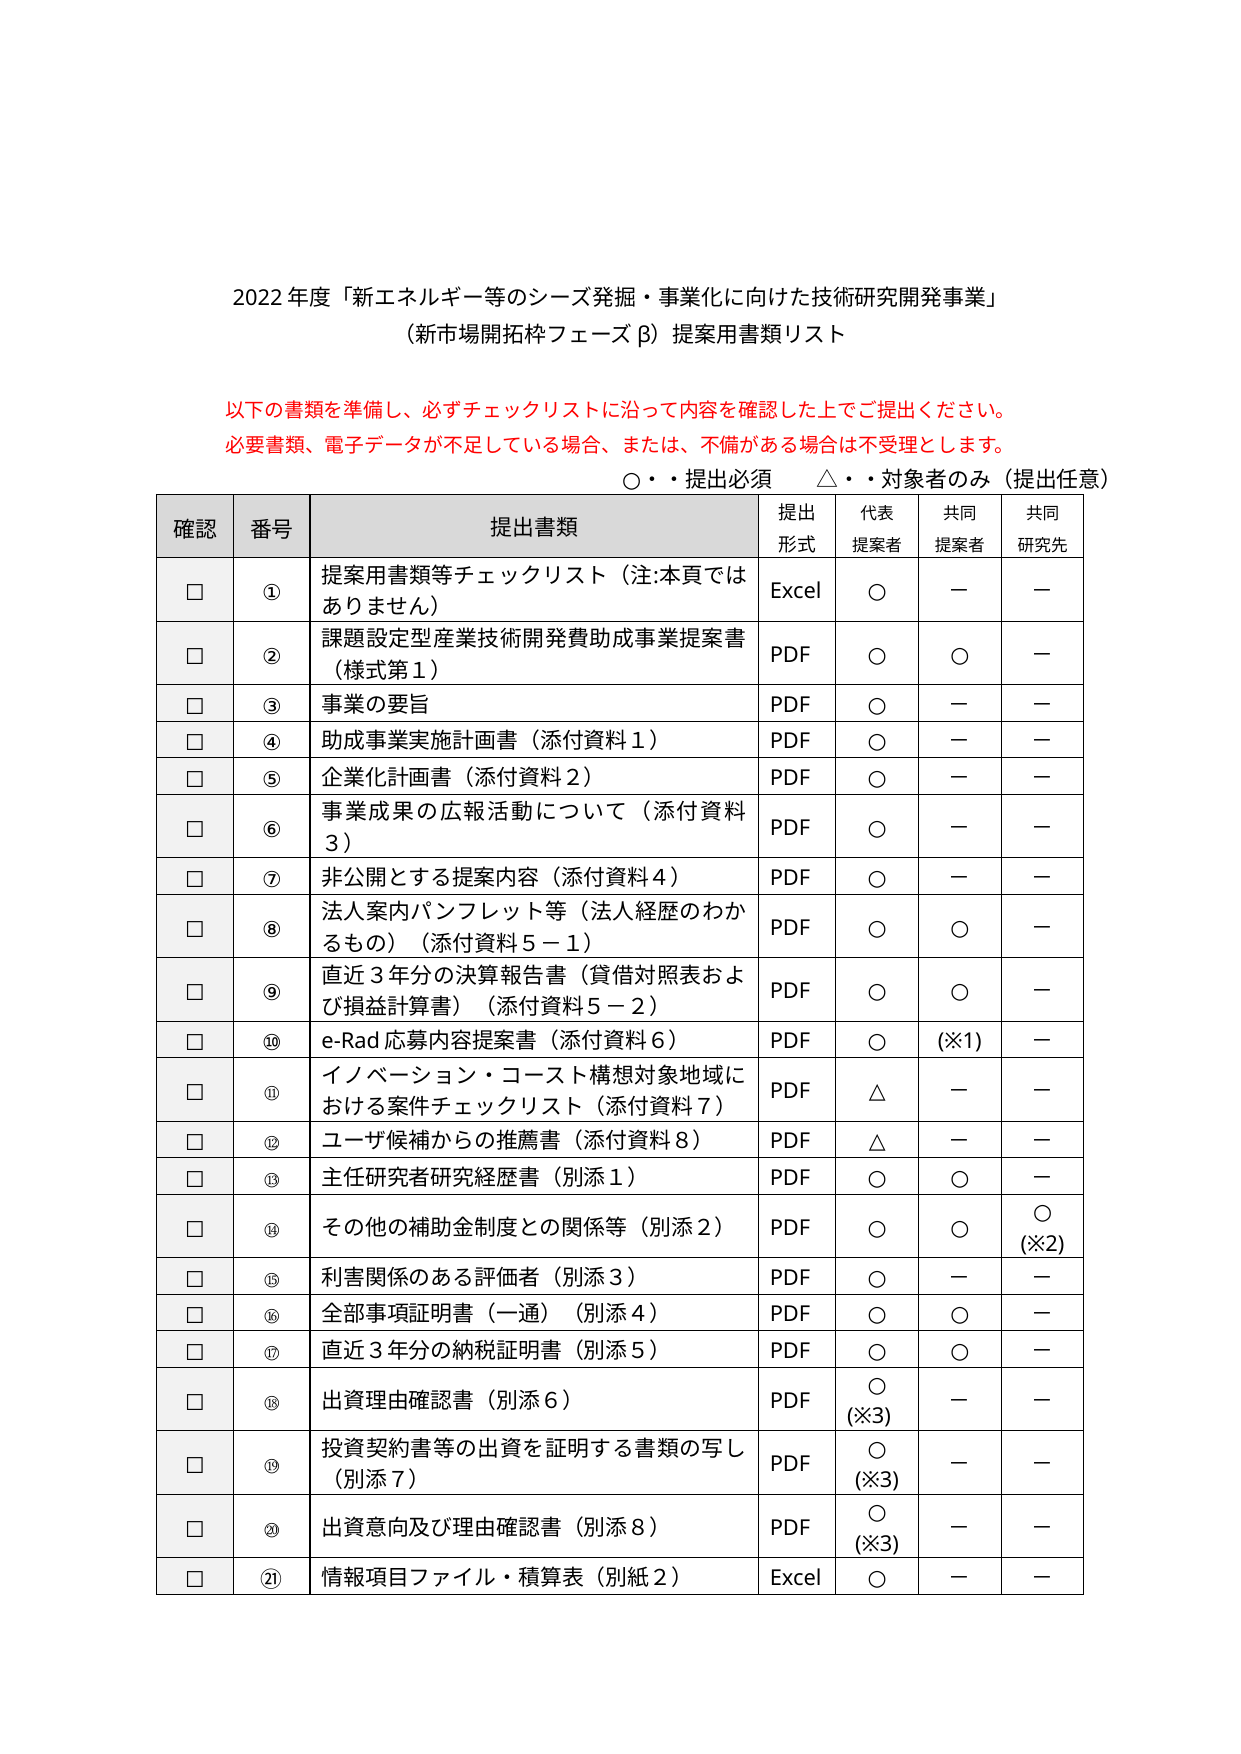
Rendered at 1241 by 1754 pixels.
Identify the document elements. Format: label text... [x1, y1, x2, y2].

table_cell ⑳ [234, 1495, 309, 1557]
table_cell － [1002, 858, 1083, 894]
table_cell △ [836, 1122, 918, 1157]
table_cell ○ [836, 1295, 918, 1330]
table_cell ○ [836, 558, 918, 621]
table_cell PDF [759, 1368, 835, 1430]
table_cell ⑮ [234, 1258, 309, 1294]
table_cell ○ (※3) [836, 1495, 918, 1557]
table_cell ○ [836, 1195, 918, 1257]
table_cell ○ [919, 958, 1001, 1021]
table_cell PDF [759, 795, 835, 857]
table_cell PDF [759, 622, 835, 684]
table_cell PDF [759, 895, 835, 957]
table_cell － [1002, 1331, 1083, 1367]
table_cell ⑥ [234, 795, 309, 857]
table_cell Excel [759, 558, 835, 621]
table_cell ○ [836, 622, 918, 684]
table_cell ○ [836, 1558, 918, 1594]
table_cell ⑱ [234, 1368, 309, 1430]
table_cell その他の補助金制度との関係等（別添２） [311, 1195, 758, 1257]
table_cell イノベーション・コースト構想対象地域における案件チェックリスト（添付資料７） [311, 1058, 758, 1121]
table_cell PDF [759, 1122, 835, 1157]
table_cell － [1002, 1258, 1083, 1294]
table_cell ○ (※3) [836, 1431, 918, 1494]
table_cell 主任研究者研究経歴書（別添１） [311, 1158, 758, 1194]
table_cell e-Rad応募内容提案書（添付資料６） [311, 1022, 758, 1057]
table_cell ⑤ [234, 758, 309, 794]
table_cell ⑨ [234, 958, 309, 1021]
table_cell － [1002, 895, 1083, 957]
table_cell 課題設定型産業技術開発費助成事業提案書（様式第１） [311, 622, 758, 684]
table_cell － [919, 1431, 1001, 1494]
table_cell 法人案内パンフレット等（法人経歴のわかるもの）（添付資料５－１） [311, 895, 758, 957]
table_cell PDF [759, 1158, 835, 1194]
table_cell PDF [759, 1022, 835, 1057]
table_header 番号 [234, 495, 309, 557]
table_cell ○ [836, 685, 918, 721]
table_cell － [919, 685, 1001, 721]
table_cell PDF [759, 722, 835, 757]
table_cell ⑪ [234, 1058, 309, 1121]
table_cell － [919, 1495, 1001, 1557]
table_cell Excel [759, 1558, 835, 1594]
table_cell ○ [919, 1195, 1001, 1257]
table_cell ⑩ [234, 1022, 309, 1057]
table_cell PDF [759, 1495, 835, 1557]
table_cell 投資契約書等の出資を証明する書類の写し（別添７） [311, 1431, 758, 1494]
table_cell ユーザ候補からの推薦書（添付資料８） [311, 1122, 758, 1157]
table_cell ○ [836, 958, 918, 1021]
table_cell 直近３年分の決算報告書（貸借対照表および損益計算書）（添付資料５－２） [311, 958, 758, 1021]
table_cell － [919, 795, 1001, 857]
table_cell － [1002, 1295, 1083, 1330]
table_cell ○ [836, 895, 918, 957]
table_header 提出書類 [311, 495, 758, 557]
table_cell ⑭ [234, 1195, 309, 1257]
table_cell 出資意向及び理由確認書（別添８） [311, 1495, 758, 1557]
text 必要書類、電子データが不足している場合、または、不備がある場合は不受理とします。 [118, 423, 1122, 458]
table_cell PDF [759, 1058, 835, 1121]
table_cell － [1002, 685, 1083, 721]
table_cell ㉑ [234, 1558, 309, 1594]
table_cell ○ [836, 795, 918, 857]
table_cell 非公開とする提案内容（添付資料４） [311, 858, 758, 894]
table_cell PDF [759, 1331, 835, 1367]
table_cell － [1002, 958, 1083, 1021]
table_cell △ [836, 1058, 918, 1121]
table_cell － [1002, 622, 1083, 684]
table_cell － [1002, 1368, 1083, 1430]
subtitle 2022年度「新エネルギー等のシーズ発掘・事業化に向けた技術研究開発事業」 [118, 277, 1122, 314]
table_cell 提案用書類等チェックリスト（注:本頁ではありません） [311, 558, 758, 621]
text 以下の書類を準備し、必ずチェックリストに沿って内容を確認した上でご提出ください。 [118, 387, 1122, 423]
table_cell － [919, 722, 1001, 757]
table_cell PDF [759, 1258, 835, 1294]
table_cell － [1002, 1158, 1083, 1194]
table_cell － [919, 1258, 1001, 1294]
table_header 代表 提案者 [836, 495, 918, 557]
table_cell ○ [919, 895, 1001, 957]
table_cell ○ (※3) [836, 1368, 918, 1430]
table_cell ⑫ [234, 1122, 309, 1157]
table_cell PDF [759, 1431, 835, 1494]
table_cell － [919, 858, 1001, 894]
table_cell ○ [836, 758, 918, 794]
text ○・・提出必須 △・・対象者のみ（提出任意） [118, 458, 1122, 494]
table_cell － [1002, 1558, 1083, 1594]
table_cell － [1002, 558, 1083, 621]
text （新市場開拓枠フェーズβ）提案用書類リスト [118, 314, 1122, 352]
table_cell ○ (※2) [1002, 1195, 1083, 1257]
table_cell － [919, 1558, 1001, 1594]
table_cell 事業成果の広報活動について（添付資料３） [311, 795, 758, 857]
table_cell 直近３年分の納税証明書（別添５） [311, 1331, 758, 1367]
table_cell ⑰ [234, 1331, 309, 1367]
table_header 共同 提案者 [919, 495, 1001, 557]
table_cell ① [234, 558, 309, 621]
table_cell － [1002, 722, 1083, 757]
table_cell 事業の要旨 [311, 685, 758, 721]
table_cell ○ [836, 858, 918, 894]
table_cell － [1002, 1058, 1083, 1121]
table_cell ○ [919, 1158, 1001, 1194]
table_cell － [919, 1058, 1001, 1121]
table_cell － [1002, 795, 1083, 857]
table_cell 出資理由確認書（別添６） [311, 1368, 758, 1430]
table_cell PDF [759, 1195, 835, 1257]
table_cell － [1002, 1022, 1083, 1057]
table_cell 企業化計画書（添付資料２） [311, 758, 758, 794]
table_cell ○ [836, 1258, 918, 1294]
table_cell (※1) [919, 1022, 1001, 1057]
table_header 共同 研究先 [1002, 495, 1083, 557]
table_cell 助成事業実施計画書（添付資料１） [311, 722, 758, 757]
table_cell ⑲ [234, 1431, 309, 1494]
table_cell － [1002, 1122, 1083, 1157]
table_cell ④ [234, 722, 309, 757]
table_cell PDF [759, 758, 835, 794]
table_cell － [1002, 1495, 1083, 1557]
table_cell ⑯ [234, 1295, 309, 1330]
table_cell ○ [836, 722, 918, 757]
table_cell － [919, 558, 1001, 621]
table_cell ⑦ [234, 858, 309, 894]
table_cell PDF [759, 685, 835, 721]
table_cell ⑬ [234, 1158, 309, 1194]
table_cell 利害関係のある評価者（別添３） [311, 1258, 758, 1294]
table_cell PDF [759, 958, 835, 1021]
table_cell ○ [836, 1331, 918, 1367]
table_cell ○ [919, 1331, 1001, 1367]
table_cell ○ [919, 622, 1001, 684]
table_cell ○ [836, 1158, 918, 1194]
table_cell － [1002, 1431, 1083, 1494]
table_cell － [919, 1122, 1001, 1157]
table_header 確認 [157, 495, 233, 557]
table_cell ⑧ [234, 895, 309, 957]
table_cell ○ [919, 1295, 1001, 1330]
table_cell － [919, 1368, 1001, 1430]
table_cell PDF [759, 858, 835, 894]
table_cell ③ [234, 685, 309, 721]
table_cell ② [234, 622, 309, 684]
table_cell － [1002, 758, 1083, 794]
table_cell PDF [759, 1295, 835, 1330]
table_cell － [919, 758, 1001, 794]
table_cell 情報項目ファイル・積算表（別紙２） [311, 1558, 758, 1594]
table_cell ○ [836, 1022, 918, 1057]
table_header 提出 形式 [759, 495, 835, 557]
table_cell 全部事項証明書（一通）（別添４） [311, 1295, 758, 1330]
